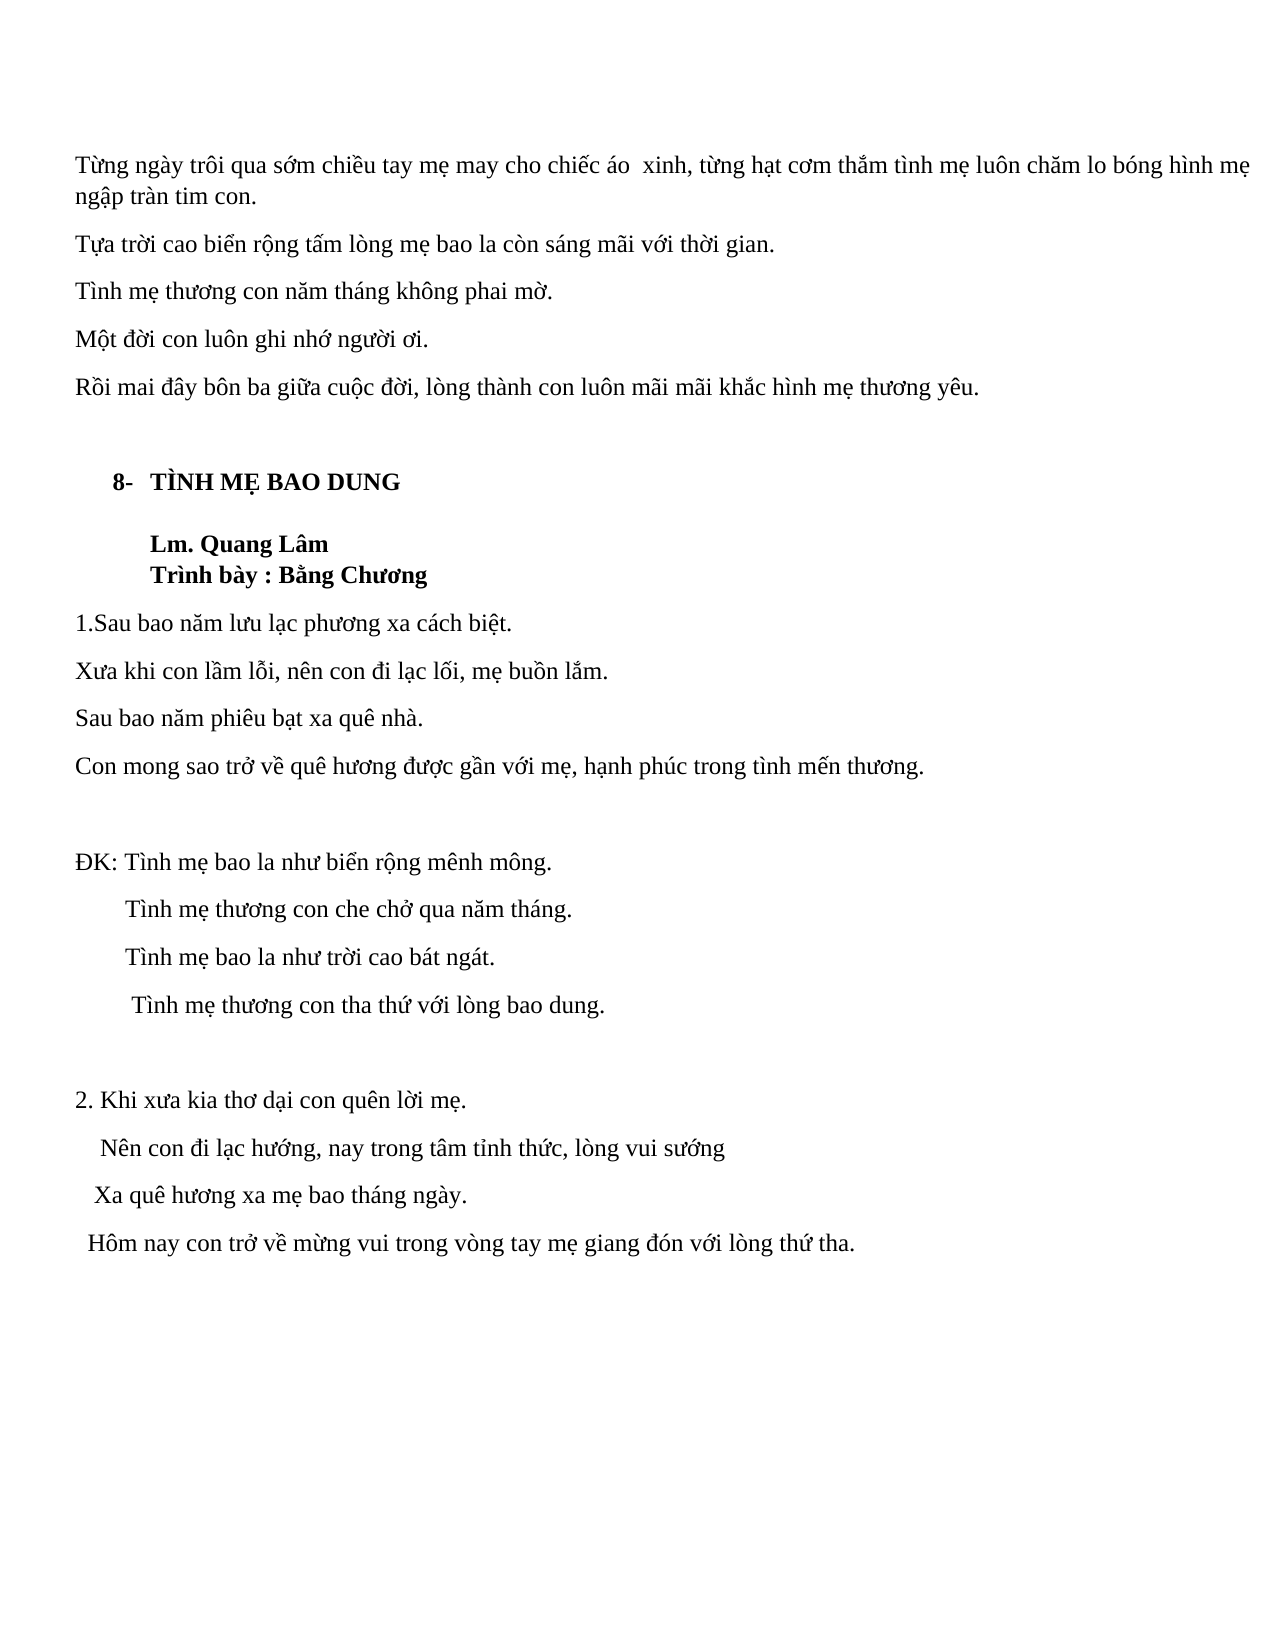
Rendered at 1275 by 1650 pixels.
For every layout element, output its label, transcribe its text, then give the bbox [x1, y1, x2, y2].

list Lm. Quang Lâm [150, 529, 1256, 558]
text Xưa khi con lầm lỗi, nên con đi lạc lối, mẹ buồn lắm. [75, 656, 1256, 684]
text Xa quê hương xa mẹ bao tháng ngày. [75, 1181, 1256, 1209]
list Trình bày : Bằng Chương [150, 560, 1256, 589]
text 2. Khi xưa kia thơ dại con quên lời mẹ. [75, 1085, 1256, 1114]
text Tình mẹ thương con che chở qua năm tháng. [75, 894, 1256, 923]
list TÌNH MẸ BAO DUNG [112, 467, 1256, 496]
text Một đời con luôn ghi nhớ người ơi. [75, 324, 1256, 353]
text Tình mẹ thương con năm tháng không phai mờ. [75, 276, 1256, 305]
text Tựa trời cao biển rộng tấm lòng mẹ bao la còn sáng mãi với thời gian. [75, 229, 1256, 257]
text 1.Sau bao năm lưu lạc phương xa cách biệt. [75, 608, 1256, 637]
text Rồi mai đây bôn ba giữa cuộc đời, lòng thành con luôn mãi mãi khắc hình mẹ thương yêu. [75, 372, 1256, 401]
text Tình mẹ bao la như trời cao bát ngát. [75, 942, 1256, 971]
text Nên con đi lạc hướng, nay trong tâm tỉnh thức, lòng vui sướng [75, 1133, 1256, 1162]
text Hôm nay con trở về mừng vui trong vòng tay mẹ giang đón với lòng thứ tha. [75, 1228, 1256, 1257]
text Sau bao năm phiêu bạt xa quê nhà. [75, 703, 1256, 732]
text Từng ngày trôi qua sớm chiều tay mẹ may cho chiếc áo xinh, từng hạt cơm thắm tình mẹ luôn chăm lo bóng hình mẹ ngập tràn tim con. [75, 150, 1256, 210]
text Tình mẹ thương con tha thứ với lòng bao dung. [75, 990, 1256, 1018]
text ĐK: Tình mẹ bao la như biển rộng mênh mông. [75, 847, 1256, 875]
text Con mong sao trở về quê hương được gần với mẹ, hạnh phúc trong tình mến thương. [75, 751, 1256, 780]
